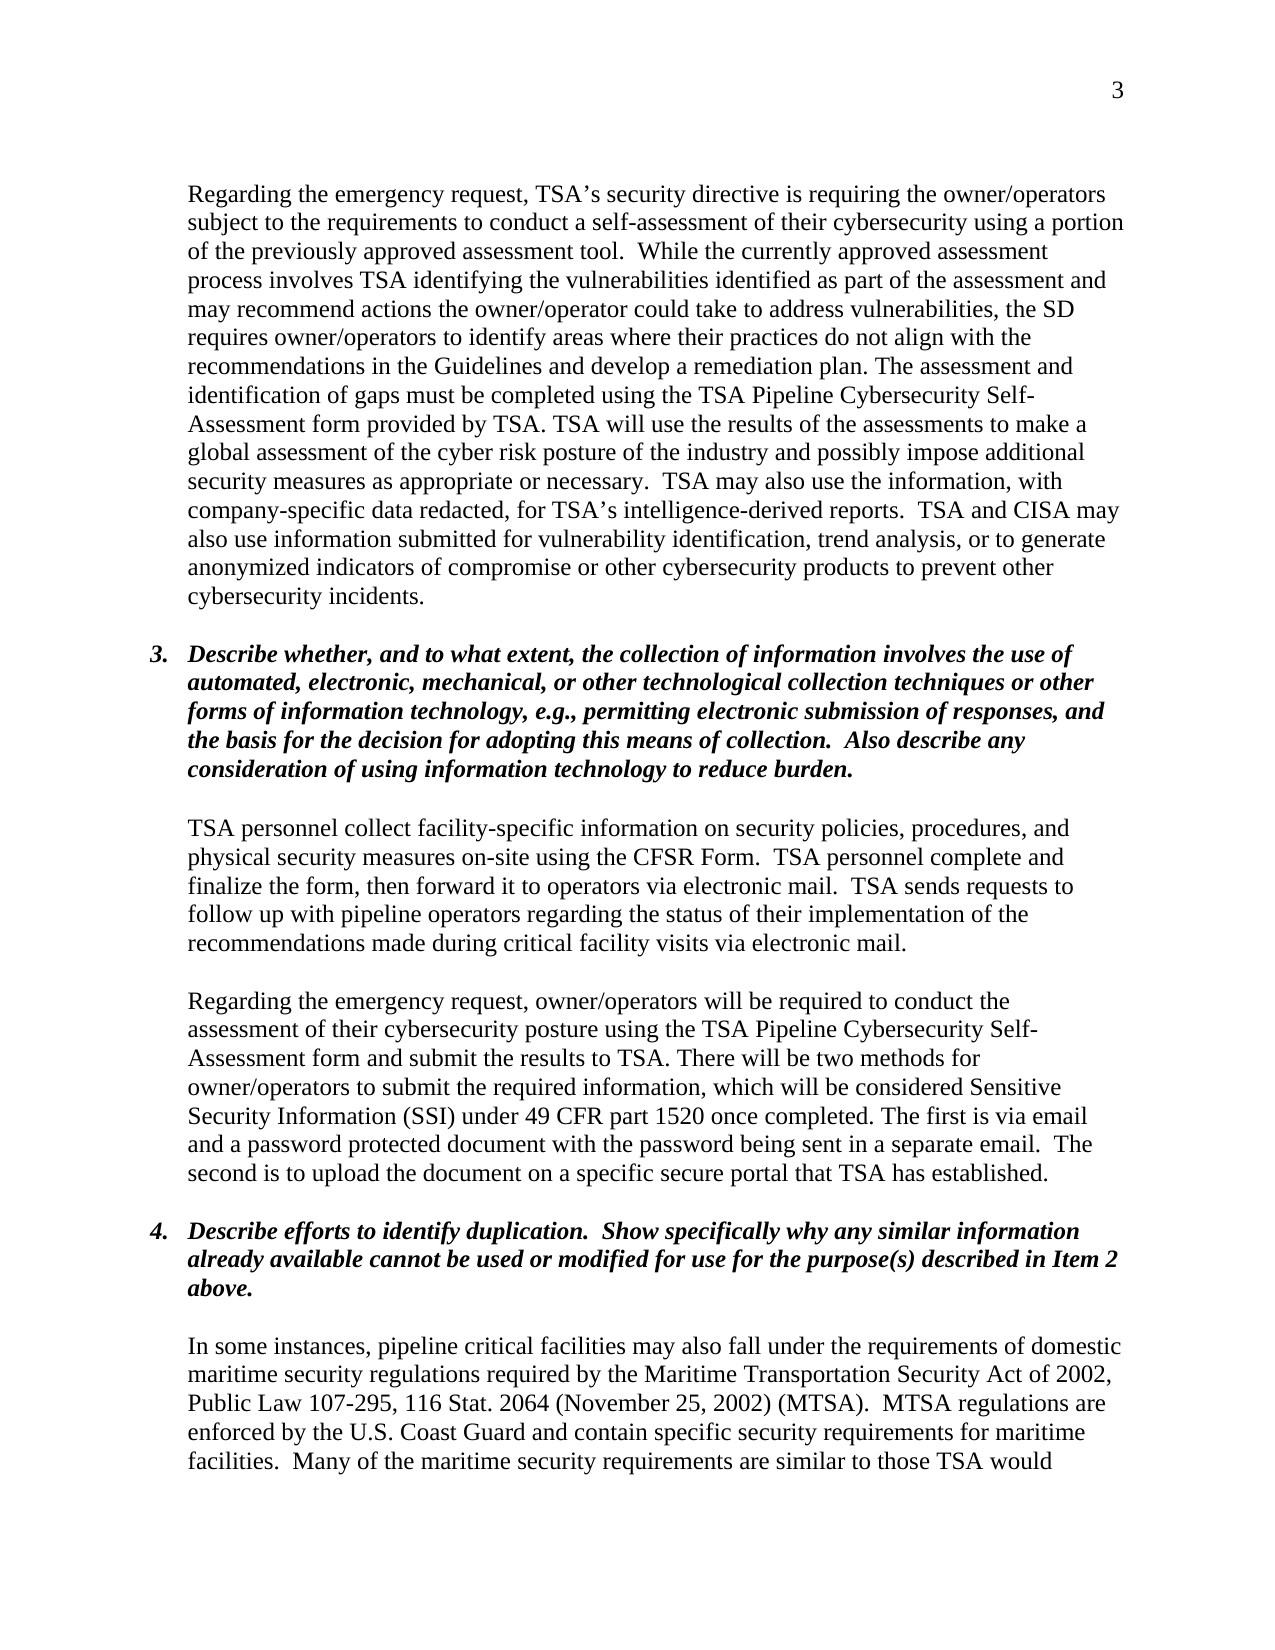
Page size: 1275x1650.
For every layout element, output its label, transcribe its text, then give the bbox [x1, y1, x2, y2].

list Describe efforts to identify duplication. Show specifically why any similar information already available cannot be used or modified for use for the purpose(s) described in Item 2 above. [150, 1216, 1125, 1302]
list Describe whether, and to what extent, the collection of information involves the use of automated, electronic, mechanical, or other technological collection techniques or other forms of information technology, e.g., permitting electronic submission of responses, and the basis for the decision for adopting this means of collection. Also describe any consideration of using information technology to reduce burden. [150, 639, 1125, 784]
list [187, 1331, 1125, 1474]
list Regarding the emergency request, TSA’s security directive is requiring the owner/operators subject to the requirements to conduct a self-assessment of their cybersecurity using a portion of the previously approved assessment tool. While the currently approved assessment process involves TSA identifying the vulnerabilities identified as part of the assessment and may recommend actions the owner/operator could take to address vulnerabilities, the SD requires owner/operators to identify areas where their practices do not align with the recommendations in the Guidelines and develop a remediation plan. The assessment and identification of gaps must be completed using the TSA Pipeline Cybersecurity Self-Assessment form provided by TSA. TSA will use the results of the assessments to make a global assessment of the cyber risk posture of the industry and possibly impose additional security measures as appropriate or necessary. TSA may also use the information, with company-specific data redacted, for TSA’s intelligence-derived reports. TSA and CISA may also use information submitted for vulnerability identification, trend analysis, or to generate anonymized indicators of compromise or other cybersecurity products to prevent other cybersecurity incidents. [187, 179, 1125, 610]
list Regarding the emergency request, owner/operators will be required to conduct the assessment of their cybersecurity posture using the TSA Pipeline Cybersecurity Self-Assessment form and submit the results to TSA. There will be two methods for owner/operators to submit the required information, which will be considered Sensitive Security Information (SSI) under 49 CFR part 1520 once completed. The first is via email and a password protected document with the password being sent in a separate email. The second is to upload the document on a specific secure portal that TSA has established. [187, 986, 1125, 1187]
list TSA personnel collect facility-specific information on security policies, procedures, and physical security measures on-site using the CFSR Form. TSA personnel complete and finalize the form, then forward it to operators via electronic mail. TSA sends requests to follow up with pipeline operators regarding the status of their implementation of the recommendations made during critical facility visits via electronic mail. [187, 813, 1125, 957]
